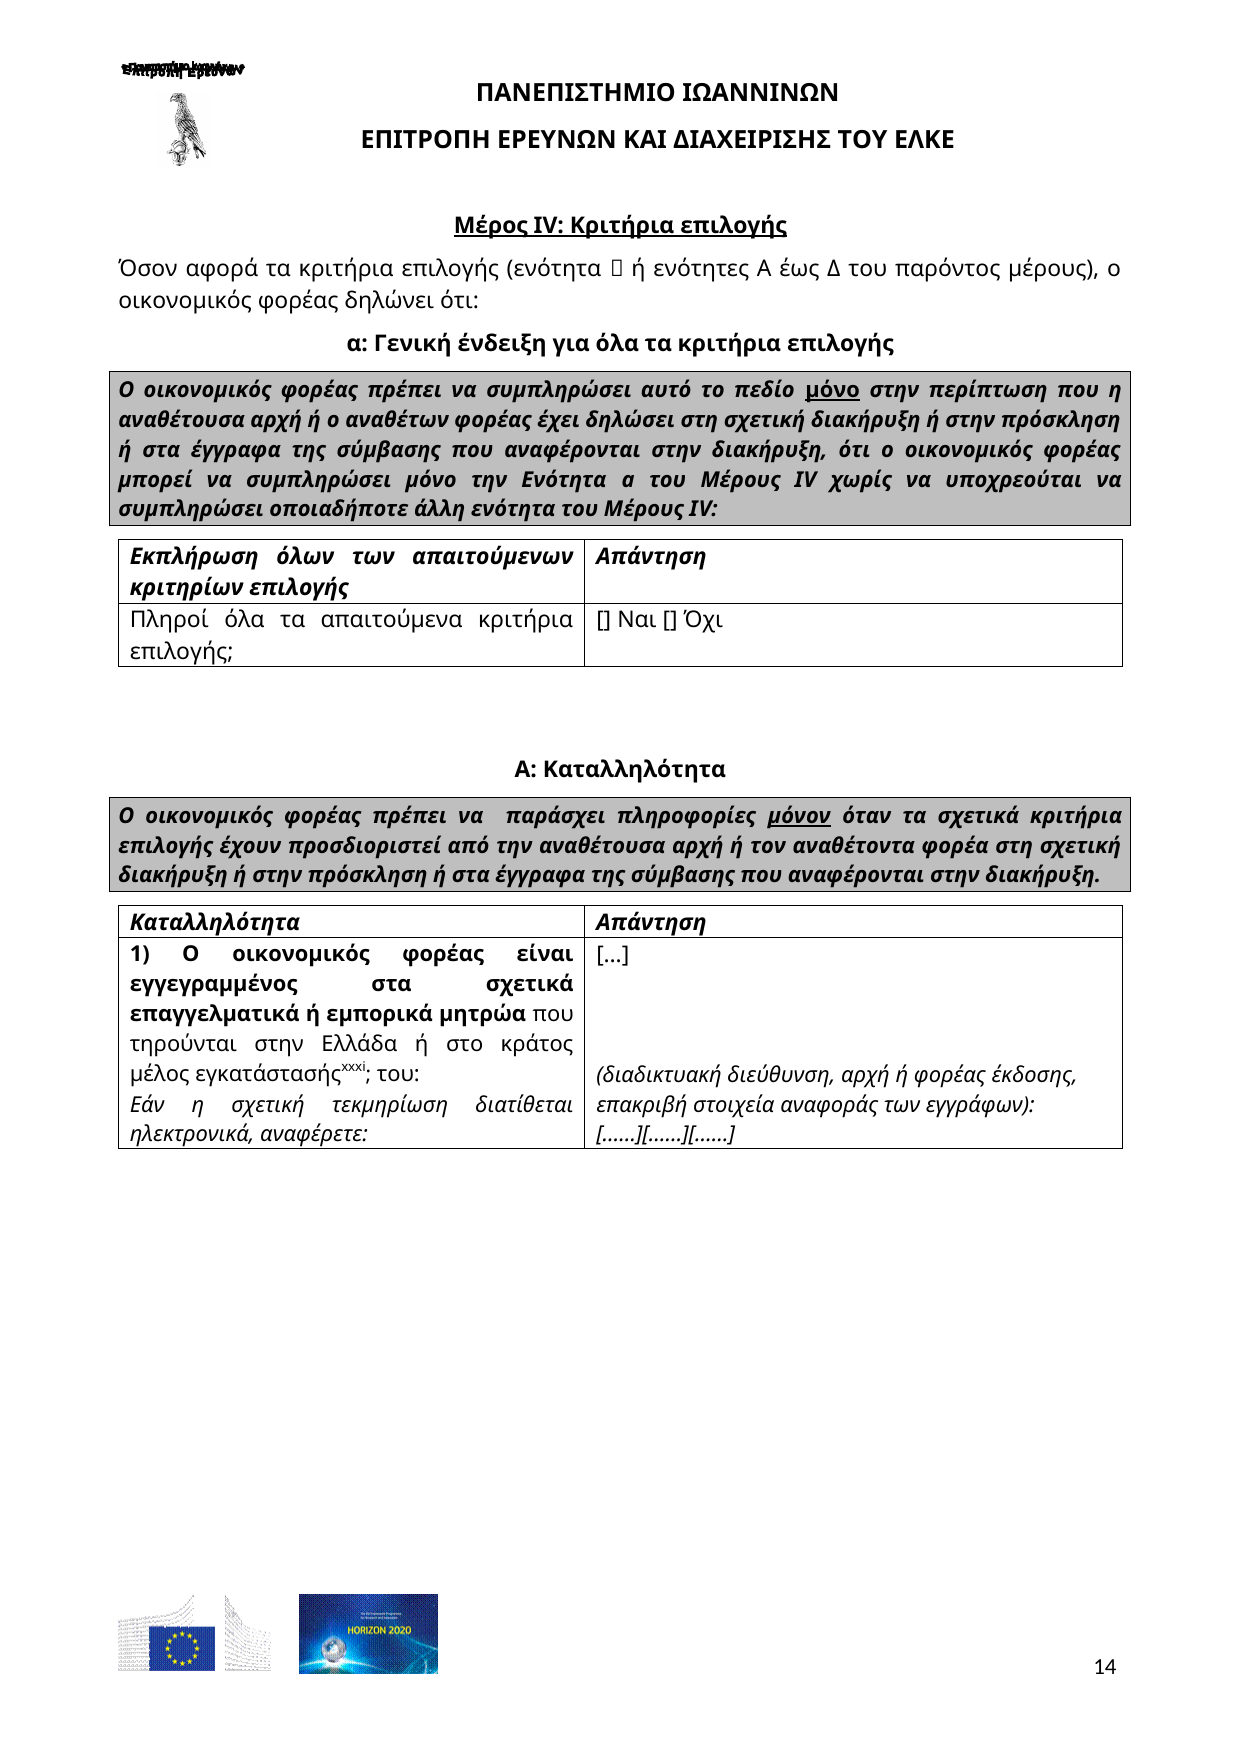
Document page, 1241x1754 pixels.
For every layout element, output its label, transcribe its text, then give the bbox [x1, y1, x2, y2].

table_header Εκπλήρωση όλων των απαιτούμενων κριτηρίων επιλογής [119, 540, 584, 602]
picture [155, 91, 210, 168]
table_header Καταλληλότητα [119, 906, 584, 937]
text α: Γενική ένδειξη για όλα τα κριτήρια επιλογής [118, 327, 1122, 359]
text Μέρος IV: Κριτήρια επιλογής [118, 209, 1122, 240]
table_cell [] Ναι [] Όχι [585, 604, 1122, 666]
text Ο οικονομικός φορέας πρέπει να συμπληρώσει αυτό το πεδίο μόνο στην περίπτωση που η αναθέτουσα αρχή ή ο αναθέτων φορέας έχει δηλώσει στη σχετική διακήρυξη ή στην πρόσκληση ή στα έγγραφα της σύμβασης που αναφέρονται στην διακήρυξη, ότι ο οικονομικός φορέας μπορεί να συμπληρώσει μόνο την Ενότητα a του Μέρους ΙV χωρίς να υποχρεούται να συμπληρώσει οποιαδήποτε άλλη ενότητα του Μέρους ΙV: [110, 372, 1130, 525]
picture [118, 1594, 438, 1675]
table_header Απάντηση [585, 540, 1122, 602]
table_header Απάντηση [585, 906, 1122, 937]
table_cell Πληροί όλα τα απαιτούμενα κριτήρια επιλογής; [119, 604, 584, 666]
table_cell 1) Ο οικονομικός φορέας είναι εγγεγραμμένος στα σχετικά επαγγελματικά ή εμπορικά μητρώα που τηρούνται στην Ελλάδα ή στο κράτος μέλος εγκατάστασής; του: Εάν η σχετική τεκμηρίωση διατίθεται ηλεκτρονικά, αναφέρετε: [119, 938, 584, 1148]
text Ο οικονομικός φορέας πρέπει να παράσχει πληροφορίες μόνον όταν τα σχετικά κριτήρια επιλογής έχουν προσδιοριστεί από την αναθέτουσα αρχή ή τον αναθέτοντα φορέα στη σχετική διακήρυξη ή στην πρόσκληση ή στα έγγραφα της σύμβασης που αναφέρονται στην διακήρυξη. [110, 798, 1130, 891]
text Όσον αφορά τα κριτήρια επιλογής (ενότητα  ή ενότητες Α έως Δ του παρόντος μέρους), ο οικονομικός φορέας δηλώνει ότι: [118, 252, 1122, 315]
table_cell […] (διαδικτυακή διεύθυνση, αρχή ή φορέας έκδοσης, επακριβή στοιχεία αναφοράς των εγγράφων): [……][……][……] [585, 938, 1122, 1148]
text Α: Καταλληλότητα [118, 753, 1122, 784]
